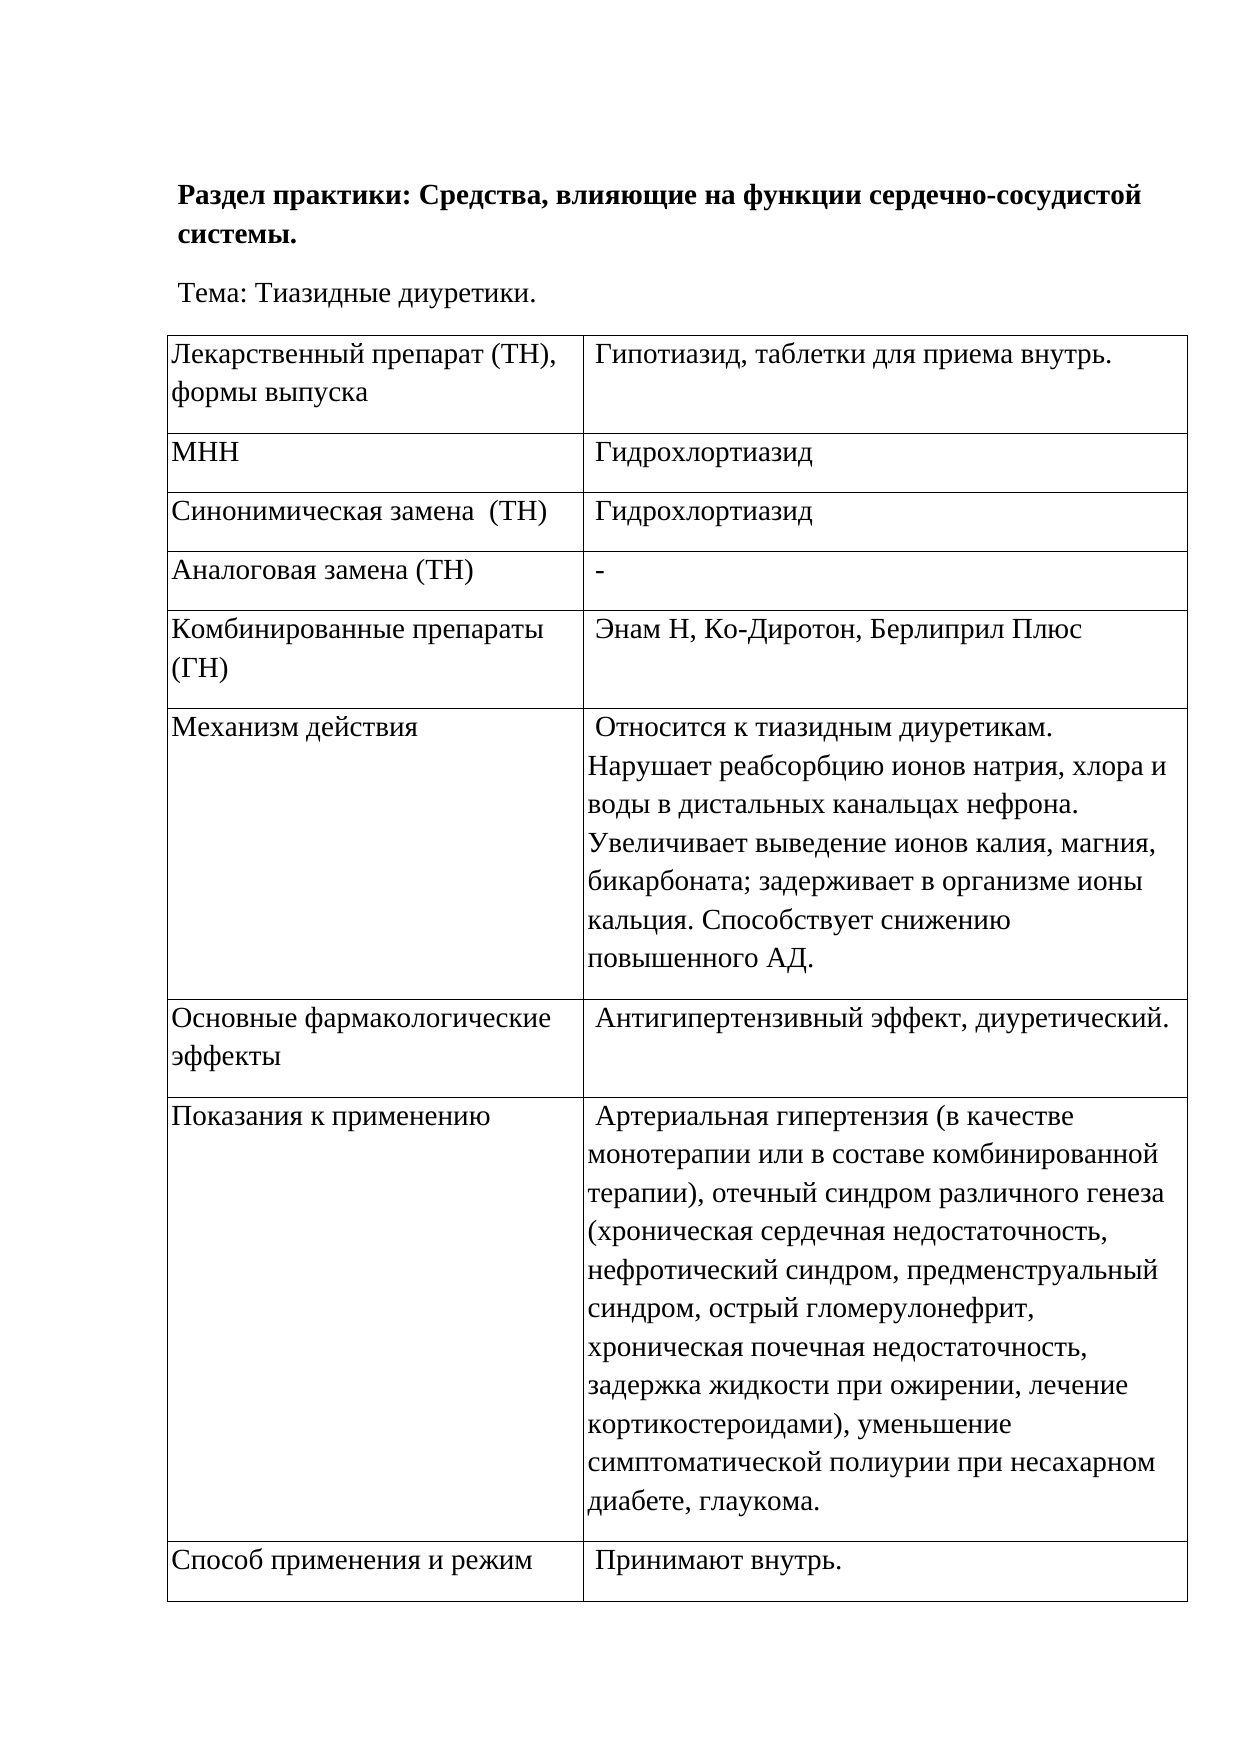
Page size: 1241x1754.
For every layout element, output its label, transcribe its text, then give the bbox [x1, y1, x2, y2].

table_cell Показания к применению [168, 1098, 583, 1541]
table_cell Основные фармакологические эффекты [168, 1000, 583, 1097]
table_cell Механизм действия [168, 709, 583, 999]
text Раздел практики: Средства, влияющие на функции сердечно-сосудистой системы. [177, 177, 1152, 249]
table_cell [168, 1542, 583, 1601]
table_cell Антигипертензивный эффект, диуретический. [584, 1000, 1187, 1097]
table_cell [584, 1542, 1187, 1601]
table_cell Относится к тиазидным диуретикам. Нарушает реабсорбцию ионов натрия, хлора и воды в дистальных канальцах нефрона. Увеличивает выведение ионов калия, магния, бикарбоната; задерживает в организме ионы кальция. Способствует снижению повышенного АД. [584, 709, 1187, 999]
table_cell Аналоговая замена (ТН) [168, 552, 583, 610]
table_cell МНН [168, 434, 583, 492]
table_header Гипотиазид, таблетки для приема внутрь. [584, 336, 1187, 433]
table_cell Синонимическая замена (ТН) [168, 493, 583, 551]
table_cell Энам Н, Ко-Диротон, Берлиприл Плюс [584, 611, 1187, 708]
table_header Лекарственный препарат (ТН), формы выпуска [168, 336, 583, 433]
table_cell Артериальная гипертензия (в качестве монотерапии или в составе комбинированной терапии), отечный синдром различного генеза (хроническая сердечная недостаточность, нефротический синдром, предменструальный синдром, острый гломерулонефрит, хроническая почечная недостаточность, задержка жидкости при ожирении, лечение кортикостероидами), уменьшение симптоматической полиурии при несахарном диабете, глаукома. [584, 1098, 1187, 1541]
table_cell Комбинированные препараты (ГН) [168, 611, 583, 708]
table_cell Гидрохлортиазид [584, 434, 1187, 492]
table_cell Гидрохлортиазид [584, 493, 1187, 551]
table_cell - [584, 552, 1187, 610]
text Тема: Тиазидные диуретики. [177, 275, 1152, 309]
